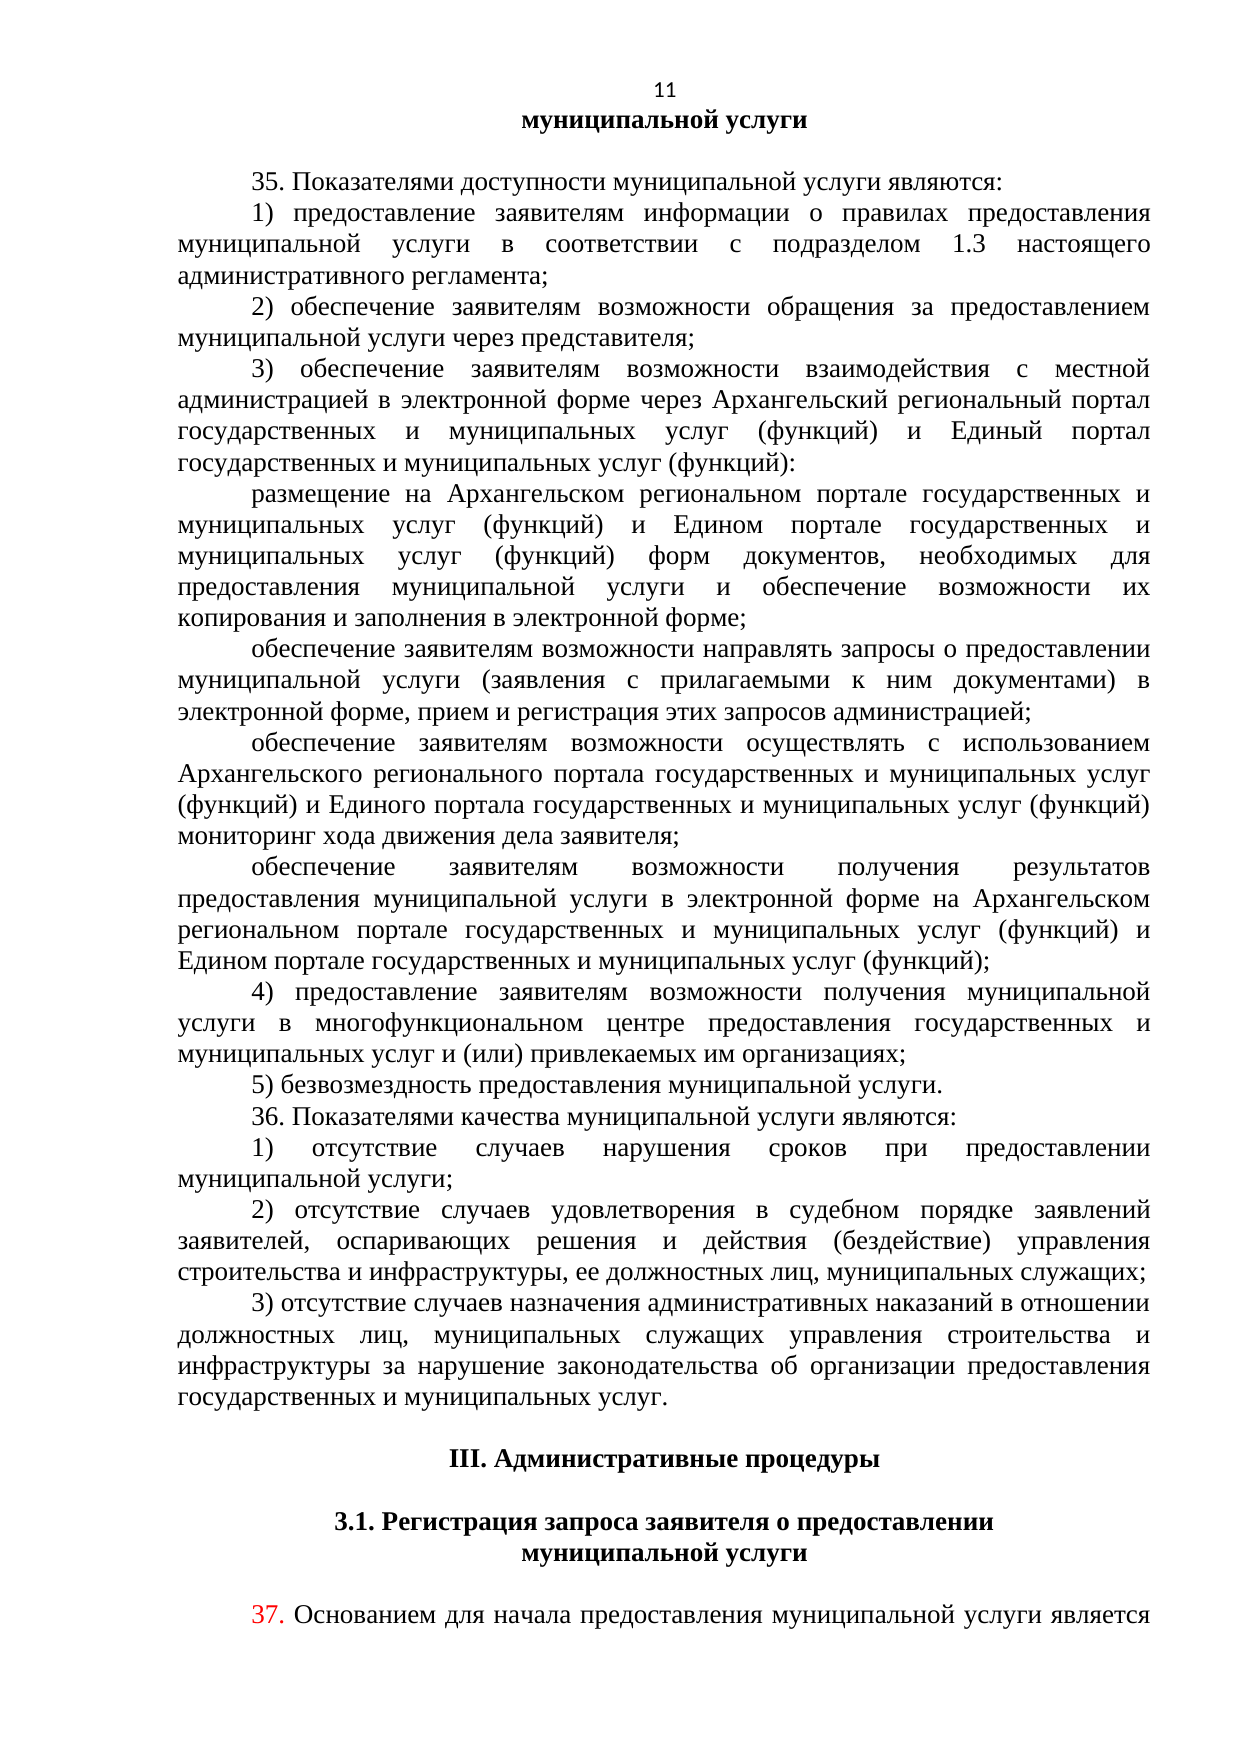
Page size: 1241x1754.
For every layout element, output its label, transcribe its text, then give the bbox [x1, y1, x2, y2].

text 3.1. Регистрация запроса заявителя о предоставлении [177, 1504, 1152, 1536]
text 3) отсутствие случаев назначения административных наказаний в отношении должностных лиц, муниципальных служащих управления строительства и инфраструктуры за нарушение законодательства об организации предоставления государственных и муниципальных услуг. [177, 1287, 1152, 1411]
text 35. Показателями доступности муниципальной услуги являются: [177, 165, 1152, 196]
text 5) безвозмездность предоставления муниципальной услуги. [177, 1068, 1152, 1100]
text 1) отсутствие случаев нарушения сроков при предоставлении муниципальной услуги; [177, 1131, 1152, 1193]
text муниципальной услуги [177, 1536, 1152, 1567]
text 2) обеспечение заявителям возможности обращения за предоставлением муниципальной услуги через представителя; [177, 290, 1152, 352]
text 4) предоставление заявителям возможности получения муниципальной услуги в многофункциональном центре предоставления государственных и муниципальных услуг и (или) привлекаемых им организациях; [177, 975, 1152, 1068]
text обеспечение заявителям возможности осуществлять с использованием Архангельского регионального портала государственных и муниципальных услуг (функций) и Единого портала государственных и муниципальных услуг (функций) мониторинг хода движения дела заявителя; [177, 726, 1152, 851]
text 1) предоставление заявителям информации о правилах предоставления муниципальной услуги в соответствии с подразделом 1.3 настоящего административного регламента; [177, 196, 1152, 290]
text обеспечение заявителям возможности получения результатов предоставления муниципальной услуги в электронной форме на Архангельском региональном портале государственных и муниципальных услуг (функций) и Едином портале государственных и муниципальных услуг (функций); [177, 851, 1152, 975]
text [177, 1598, 1152, 1629]
text 2) отсутствие случаев удовлетворения в судебном порядке заявлений заявителей, оспаривающих решения и действия (бездействие) управления строительства и инфраструктуры, ее должностных лиц, муниципальных служащих; [177, 1193, 1152, 1287]
text размещение на Архангельском региональном портале государственных и муниципальных услуг (функций) и Едином портале государственных и муниципальных услуг (функций) форм документов, необходимых для предоставления муниципальной услуги и обеспечение возможности их копирования и заполнения в электронной форме; [177, 477, 1152, 632]
text 3) обеспечение заявителям возможности взаимодействия с местной администрацией в электронной форме через Архангельский региональный портал государственных и муниципальных услуг (функций) и Единый портал государственных и муниципальных услуг (функций): [177, 352, 1152, 477]
text муниципальной услуги [177, 103, 1152, 134]
text III. Административные процедуры [177, 1442, 1152, 1473]
text обеспечение заявителям возможности направлять запросы о предоставлении муниципальной услуги (заявления с прилагаемыми к ним документами) в электронной форме, прием и регистрация этих запросов администрацией; [177, 632, 1152, 726]
text 36. Показателями качества муниципальной услуги являются: [177, 1100, 1152, 1131]
